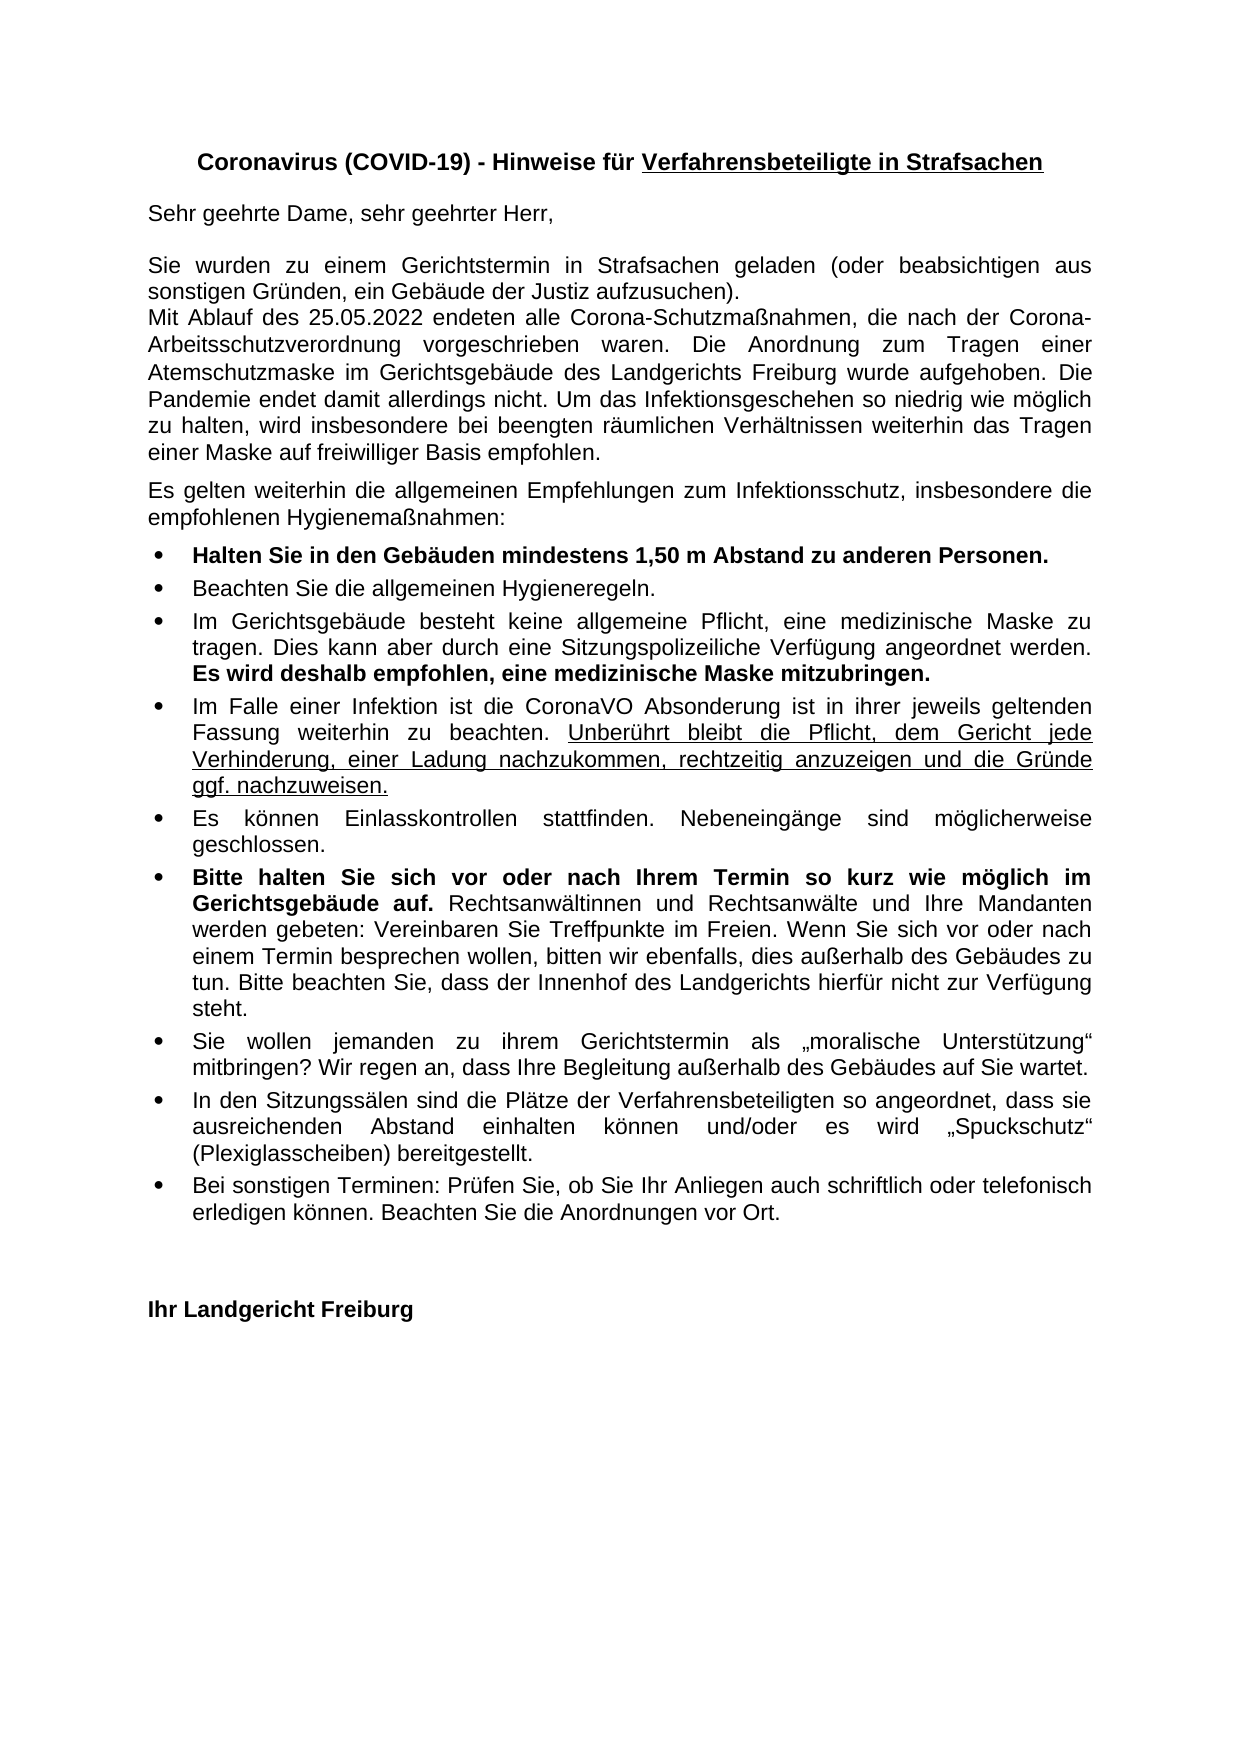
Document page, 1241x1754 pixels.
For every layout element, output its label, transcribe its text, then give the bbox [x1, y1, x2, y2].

text Mit Ablauf des 25.05.2022 endeten alle Corona-Schutzmaßnahmen, die nach der Corona-Arbeitsschutzverordnung vorgeschrieben waren. Die Anordnung zum Tragen einer Atemschutzmaske im Gerichtsgebäude des Landgerichts Freiburg wurde aufgehoben. Die Pandemie endet damit allerdings nicht. Um das Infektionsgeschehen so niedrig wie möglich zu halten, wird insbesondere bei beengten räumlichen Verhältnissen weiterhin das Tragen einer Maske auf freiwilliger Basis empfohlen. [148, 304, 1093, 465]
list Bei sonstigen Terminen: Prüfen Sie, ob Sie Ihr Anliegen auch schriftlich oder telefonisch erledigen können. Beachten Sie die Anordnungen vor Ort. [154, 1172, 1093, 1225]
list Es können Einlasskontrollen stattfinden. Nebeneingänge sind möglicherweise geschlossen. [154, 805, 1093, 857]
text Coronavirus (COVID-19) - Hinweise für Verfahrensbeteiligte in Strafsachen [148, 148, 1093, 175]
text Ihr Landgericht Freiburg [148, 1296, 1093, 1323]
list In den Sitzungssälen sind die Plätze der Verfahrensbeteiligten so angeordnet, dass sie ausreichenden Abstand einhalten können und/oder es wird „Spuckschutz“ (Plexiglasscheiben) bereitgestellt. [154, 1087, 1093, 1166]
list Im Falle einer Infektion ist die CoronaVO Absonderung ist in ihrer jeweils geltenden Fassung weiterhin zu beachten. Unberührt bleibt die Pflicht, dem Gericht jede Verhinderung, einer Ladung nachzukommen, rechtzeitig anzuzeigen und die Gründe ggf. nachzuweisen. [154, 693, 1093, 798]
text Sie wurden zu einem Gerichtstermin in Strafsachen geladen (oder beabsichtigen aus sonstigen Gründen, ein Gebäude der Justiz aufzusuchen). [148, 252, 1093, 304]
list Beachten Sie die allgemeinen Hygieneregeln. [154, 575, 1093, 601]
list Halten Sie in den Gebäuden mindestens 1,50 m Abstand zu anderen Personen. [154, 542, 1093, 569]
list Im Gerichtsgebäude besteht keine allgemeine Pflicht, eine medizinische Maske zu tragen. Dies kann aber durch eine Sitzungspolizeiliche Verfügung angeordnet werden. Es wird deshalb empfohlen, eine medizinische Maske mitzubringen. [154, 608, 1093, 687]
list Bitte halten Sie sich vor oder nach Ihrem Termin so kurz wie möglich im Gerichtsgebäude auf. Rechtsanwältinnen und Rechtsanwälte und Ihre Mandanten werden gebeten: Vereinbaren Sie Treffpunkte im Freien. Wenn Sie sich vor oder nach einem Termin besprechen wollen, bitten wir ebenfalls, dies außerhalb des Gebäudes zu tun. Bitte beachten Sie, dass der Innenhof des Landgerichts hierfür nicht zur Verfügung steht. [154, 864, 1093, 1022]
text Es gelten weiterhin die allgemeinen Empfehlungen zum Infektionsschutz, insbesondere die empfohlenen Hygienemaßnahmen: [148, 477, 1093, 530]
text Sehr geehrte Dame, sehr geehrter Herr, [148, 200, 1093, 227]
list Sie wollen jemanden zu ihrem Gerichtstermin als „moralische Unterstützung“ mitbringen? Wir regen an, dass Ihre Begleitung außerhalb des Gebäudes auf Sie wartet. [154, 1028, 1093, 1081]
